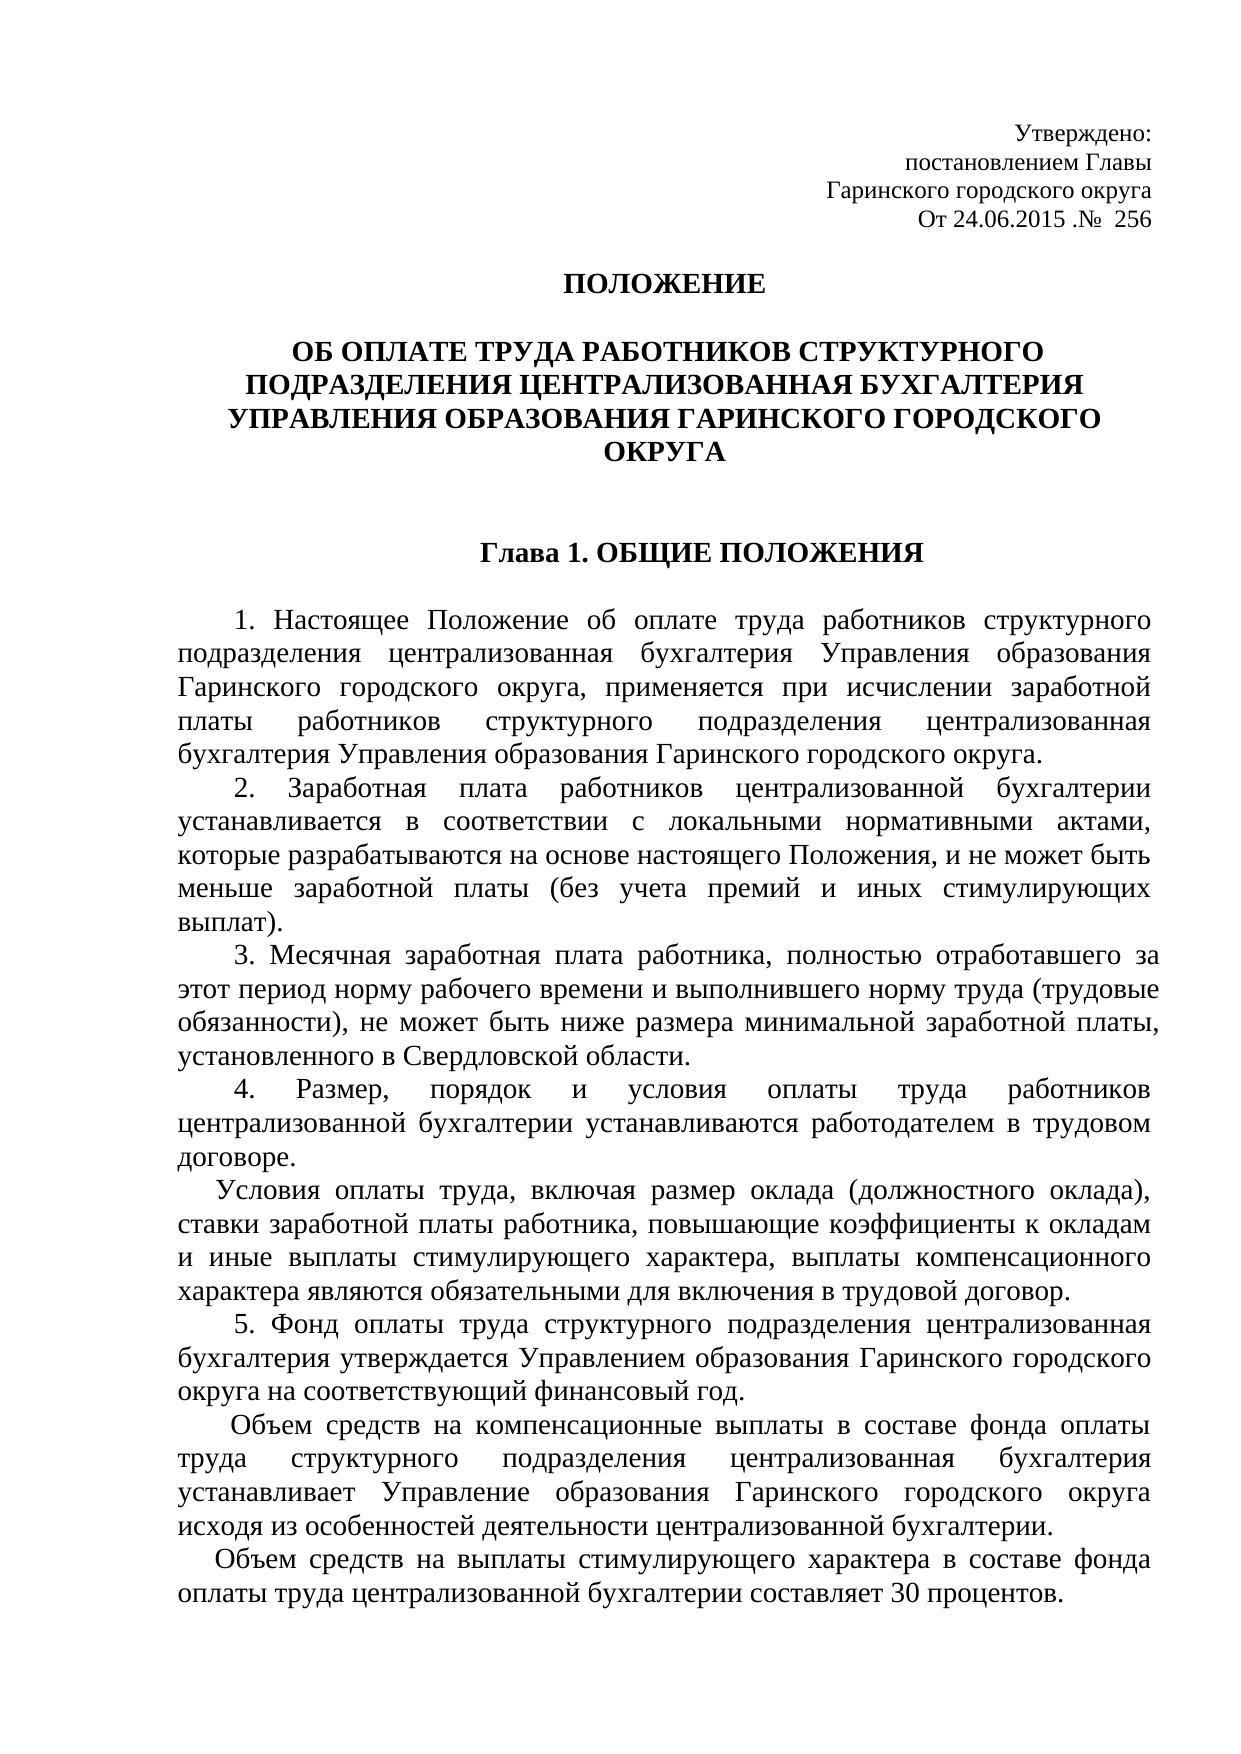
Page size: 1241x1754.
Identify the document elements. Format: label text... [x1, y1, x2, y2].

text Условия оплаты труда, включая размер оклада (должностного оклада), ставки заработной платы работника, повышающие коэффициенты к окладам и иные выплаты стимулирующего характера, выплаты компенсационного характера являются обязательными для включения в трудовой договор. [177, 1172, 1152, 1306]
text 2. Заработная плата работников централизованной бухгалтерии устанавливается в соответствии с локальными нормативными актами, которые разрабатываются на основе настоящего Положения, и не может быть меньше заработной платы (без учета премий и иных стимулирующих выплат). [177, 770, 1152, 937]
text Объем средств на выплаты стимулирующего характера в составе фонда оплаты труда централизованной бухгалтерии составляет 30 процентов. [177, 1541, 1152, 1608]
text 5. Фонд оплаты труда структурного подразделения централизованная бухгалтерия утверждается Управлением образования Гаринского городского округа на соответствующий финансовый год. [177, 1306, 1152, 1407]
text От 24.06.2015 .№ 256 [177, 204, 1152, 233]
text ПОЛОЖЕНИЕ [177, 267, 1152, 300]
text постановлением Главы [177, 147, 1152, 176]
text Глава 1. ОБЩИЕ ПОЛОЖЕНИЯ [177, 535, 1152, 568]
text Гаринского городского округа [177, 176, 1152, 204]
text Утверждено: [177, 118, 1152, 147]
text 4. Размер, порядок и условия оплаты труда работников централизованной бухгалтерии устанавливаются работодателем в трудовом договоре. [177, 1072, 1152, 1172]
text Объем средств на компенсационные выплаты в составе фонда оплаты труда структурного подразделения централизованная бухгалтерия устанавливает Управление образования Гаринского городского округа исходя из особенностей деятельности централизованной бухгалтерии. [177, 1407, 1152, 1541]
text 1. Настоящее Положение об оплате труда работников структурного подразделения централизованная бухгалтерия Управления образования Гаринского городского округа, применяется при исчислении заработной платы работников структурного подразделения централизованная бухгалтерия Управления образования Гаринского городского округа. [177, 602, 1152, 770]
text ОБ ОПЛАТЕ ТРУДА РАБОТНИКОВ СТРУКТУРНОГО ПОДРАЗДЕЛЕНИЯ ЦЕНТРАЛИЗОВАННАЯ БУХГАЛТЕРИЯ УПРАВЛЕНИЯ ОБРАЗОВАНИЯ ГАРИНСКОГО ГОРОДСКОГО ОКРУГА [177, 334, 1152, 468]
text 3. Месячная заработная плата работника, полностью отработавшего за этот период норму рабочего времени и выполнившего норму труда (трудовые обязанности), не может быть ниже размера минимальной заработной платы, установленного в Свердловской области. [177, 937, 1160, 1072]
